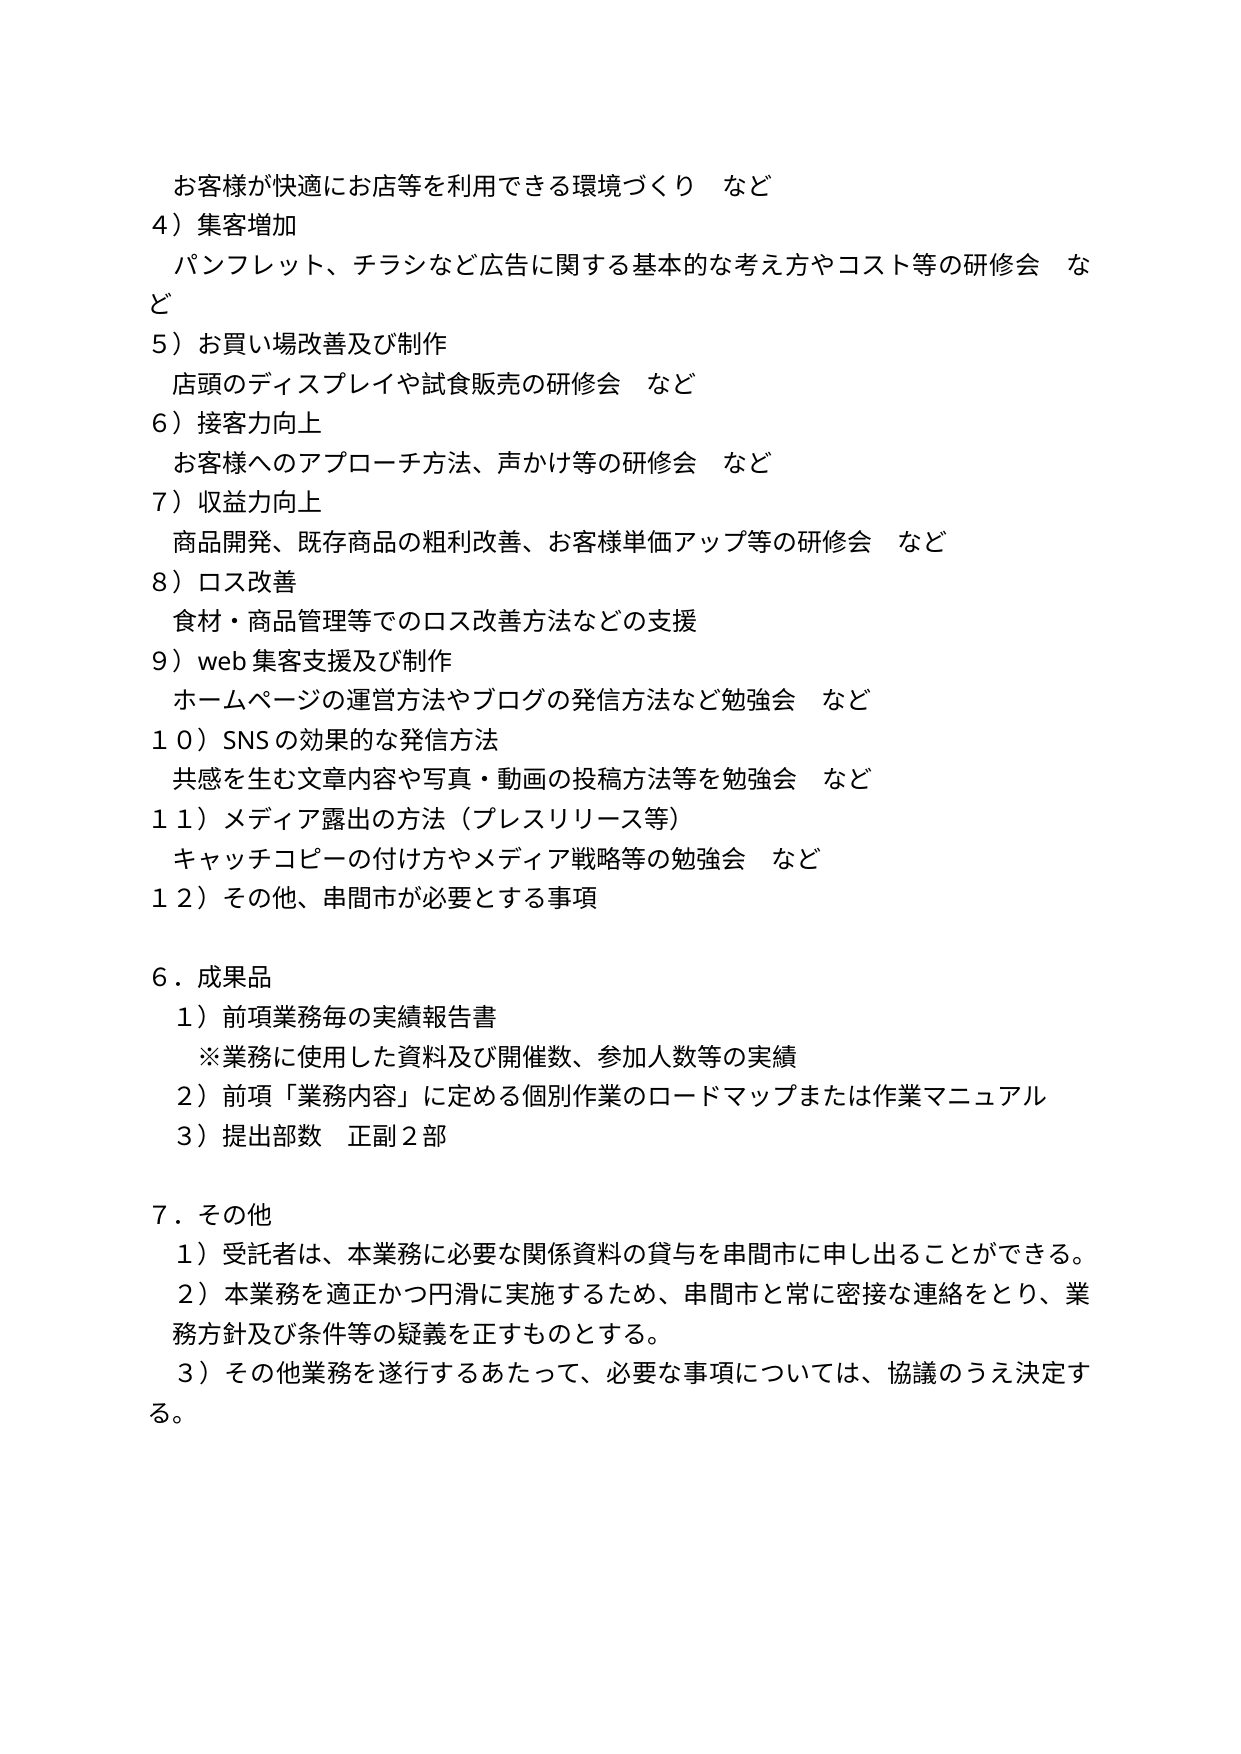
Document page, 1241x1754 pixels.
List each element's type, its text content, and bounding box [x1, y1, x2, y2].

text 共感を生む文章内容や写真・動画の投稿方法等を勉強会 など [148, 758, 1093, 798]
text 食材・商品管理等でのロス改善方法などの支援 [148, 600, 1093, 639]
text ７）収益力向上 [148, 481, 1093, 521]
text ７．その他 [148, 1194, 1093, 1233]
text １１）メディア露出の方法（プレスリリース等） [148, 798, 1093, 837]
text お客様へのアプローチ方法、声かけ等の研修会 など [148, 442, 1093, 481]
text ※業務に使用した資料及び開催数、参加人数等の実績 [148, 1035, 1093, 1075]
text 店頭のディスプレイや試食販売の研修会 など [148, 362, 1093, 402]
text ４）集客増加 [148, 204, 1093, 244]
text 商品開発、既存商品の粗利改善、お客様単価アップ等の研修会 など [148, 521, 1093, 560]
text ８）ロス改善 [148, 560, 1093, 600]
text お客様が快適にお店等を利用できる環境づくり など [148, 164, 1093, 204]
text キャッチコピーの付け方やメディア戦略等の勉強会 など [148, 837, 1093, 877]
text １）前項業務毎の実績報告書 [148, 996, 1093, 1035]
text ６．成果品 [148, 956, 1093, 996]
text ３）その他業務を遂行するあたって、必要な事項については、協議のうえ決定する。 [148, 1352, 1093, 1431]
text ２）前項「業務内容」に定める個別作業のロードマップまたは作業マニュアル [148, 1075, 1093, 1114]
text ２）本業務を適正かつ円滑に実施するため、串間市と常に密接な連絡をとり、業務方針及び条件等の疑義を正すものとする。 [148, 1273, 1093, 1352]
text ３）提出部数 正副２部 [148, 1114, 1093, 1154]
text １０）SNSの効果的な発信方法 [148, 719, 1093, 758]
text １２）その他、串間市が必要とする事項 [148, 877, 1093, 917]
text １）受託者は、本業務に必要な関係資料の貸与を串間市に申し出ることができる。 [148, 1233, 1093, 1273]
text ６）接客力向上 [148, 402, 1093, 442]
text ９）web集客支援及び制作 [148, 639, 1093, 679]
text パンフレット、チラシなど広告に関する基本的な考え方やコスト等の研修会 など [148, 244, 1093, 323]
text ５）お買い場改善及び制作 [148, 323, 1093, 362]
text ホームページの運営方法やブログの発信方法など勉強会 など [148, 679, 1093, 719]
